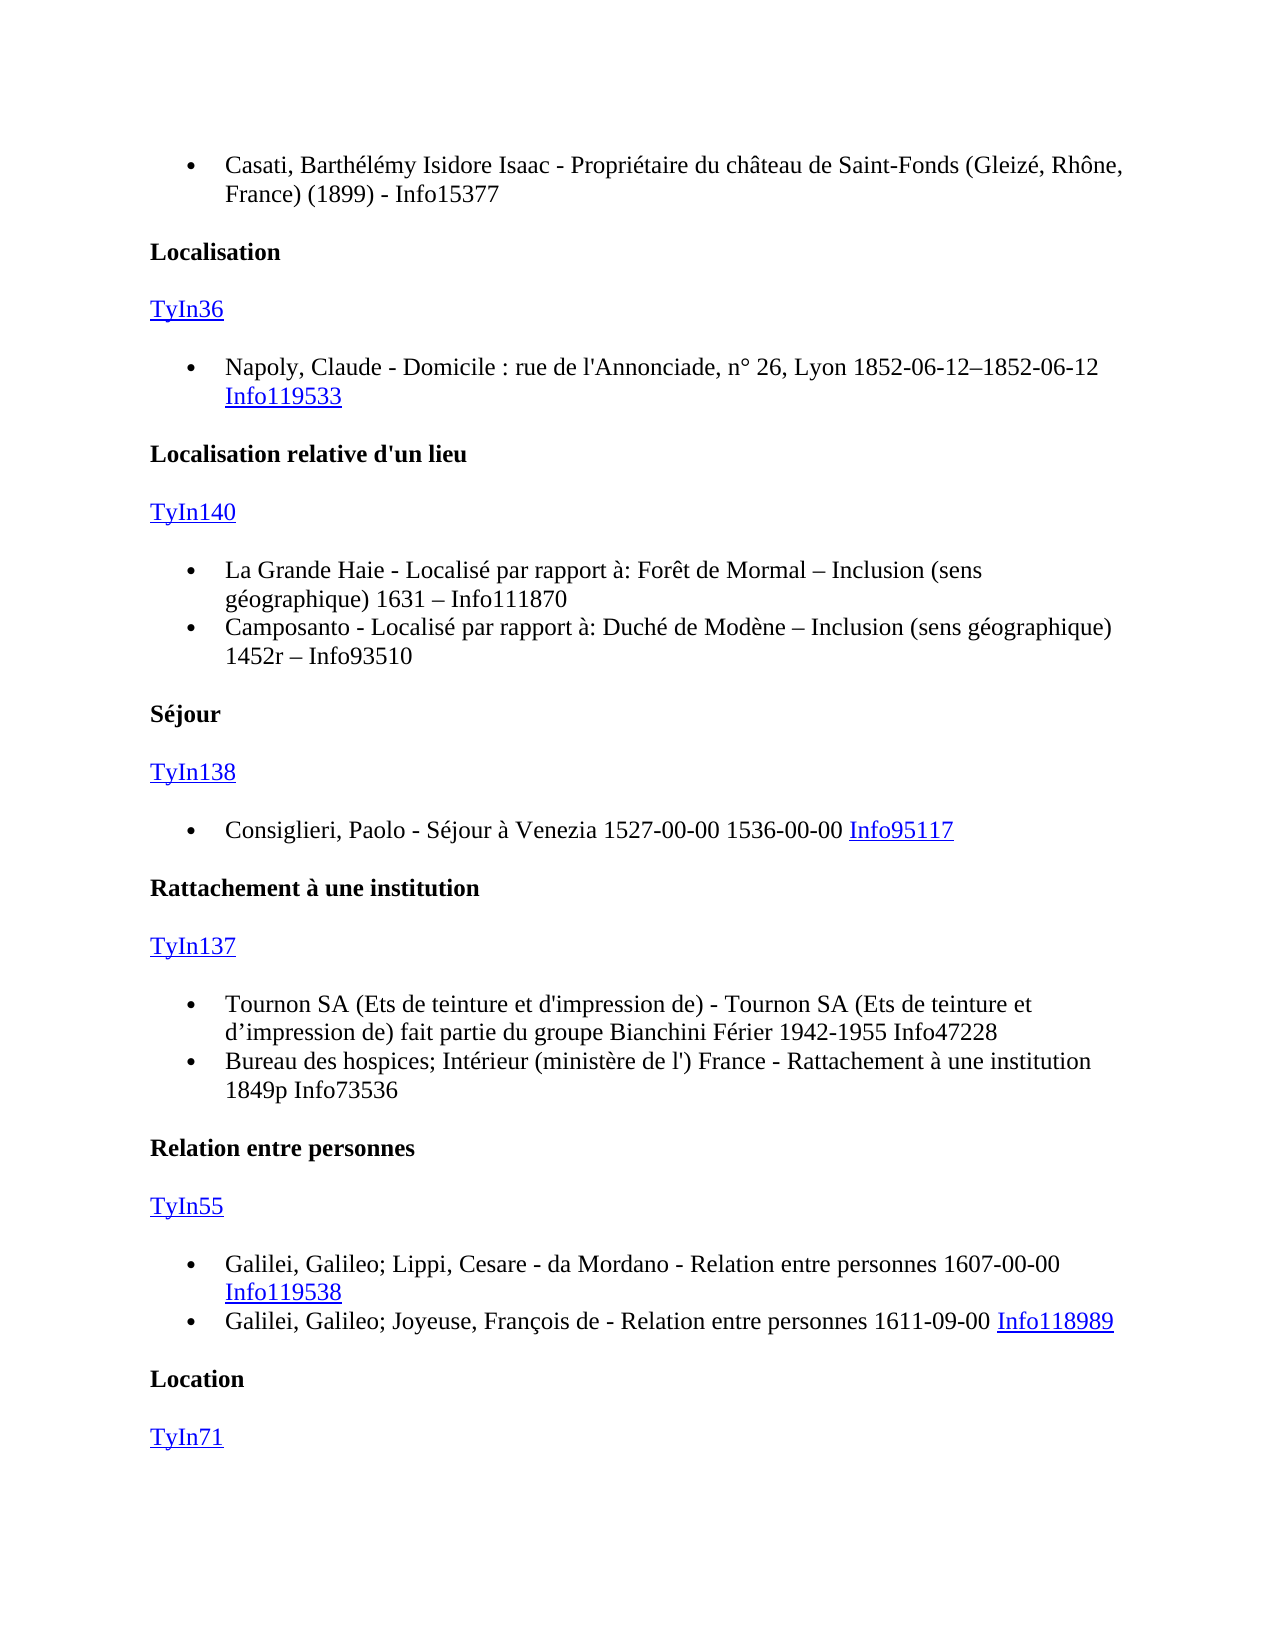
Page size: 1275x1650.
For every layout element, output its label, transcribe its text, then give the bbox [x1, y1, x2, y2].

list La Grande Haie - Localisé par rapport à: Forêt de Mormal – Inclusion (sens géographique) 1631 – Info111870 [187, 555, 1125, 612]
text Relation entre personnes [150, 1133, 1125, 1162]
text Séjour [150, 699, 1125, 728]
list Camposanto - Localisé par rapport à: Duché de Modène – Inclusion (sens géographique) 1452r – Info93510 [187, 612, 1125, 670]
list Casati, Barthélémy Isidore Isaac - Propriétaire du château de Saint-Fonds (Gleizé, Rhône, France) (1899) - Info15377 [187, 150, 1125, 207]
list Consiglieri, Paolo - Séjour à Venezia 1527-00-00 1536-00-00 Info95117 [187, 815, 1125, 844]
text TyIn55 [150, 1191, 1125, 1219]
text TyIn137 [150, 931, 1125, 959]
text Localisation relative d'un lieu [150, 439, 1125, 468]
list Galilei, Galileo; Joyeuse, François de - Relation entre personnes 1611-09-00 Info118989 [187, 1306, 1125, 1335]
list Bureau des hospices; Intérieur (ministère de l') France - Rattachement à une institution 1849p Info73536 [187, 1046, 1125, 1104]
text Rattachement à une institution [150, 873, 1125, 902]
text TyIn71 [150, 1422, 1125, 1451]
list Napoly, Claude - Domicile : rue de l'Annonciade, n° 26, Lyon 1852-06-12–1852-06-12 Info119533 [187, 352, 1125, 410]
text Localisation [150, 237, 1125, 265]
text Location [150, 1364, 1125, 1393]
text TyIn138 [150, 757, 1125, 786]
list Galilei, Galileo; Lippi, Cesare - da Mordano - Relation entre personnes 1607-00-00 Info119538 [187, 1249, 1125, 1306]
text TyIn36 [150, 294, 1125, 323]
list Tournon SA (Ets de teinture et d'impression de) - Tournon SA (Ets de teinture et d’impression de) fait partie du groupe Bianchini Férier 1942-1955 Info47228 [187, 989, 1125, 1046]
text TyIn140 [150, 497, 1125, 526]
